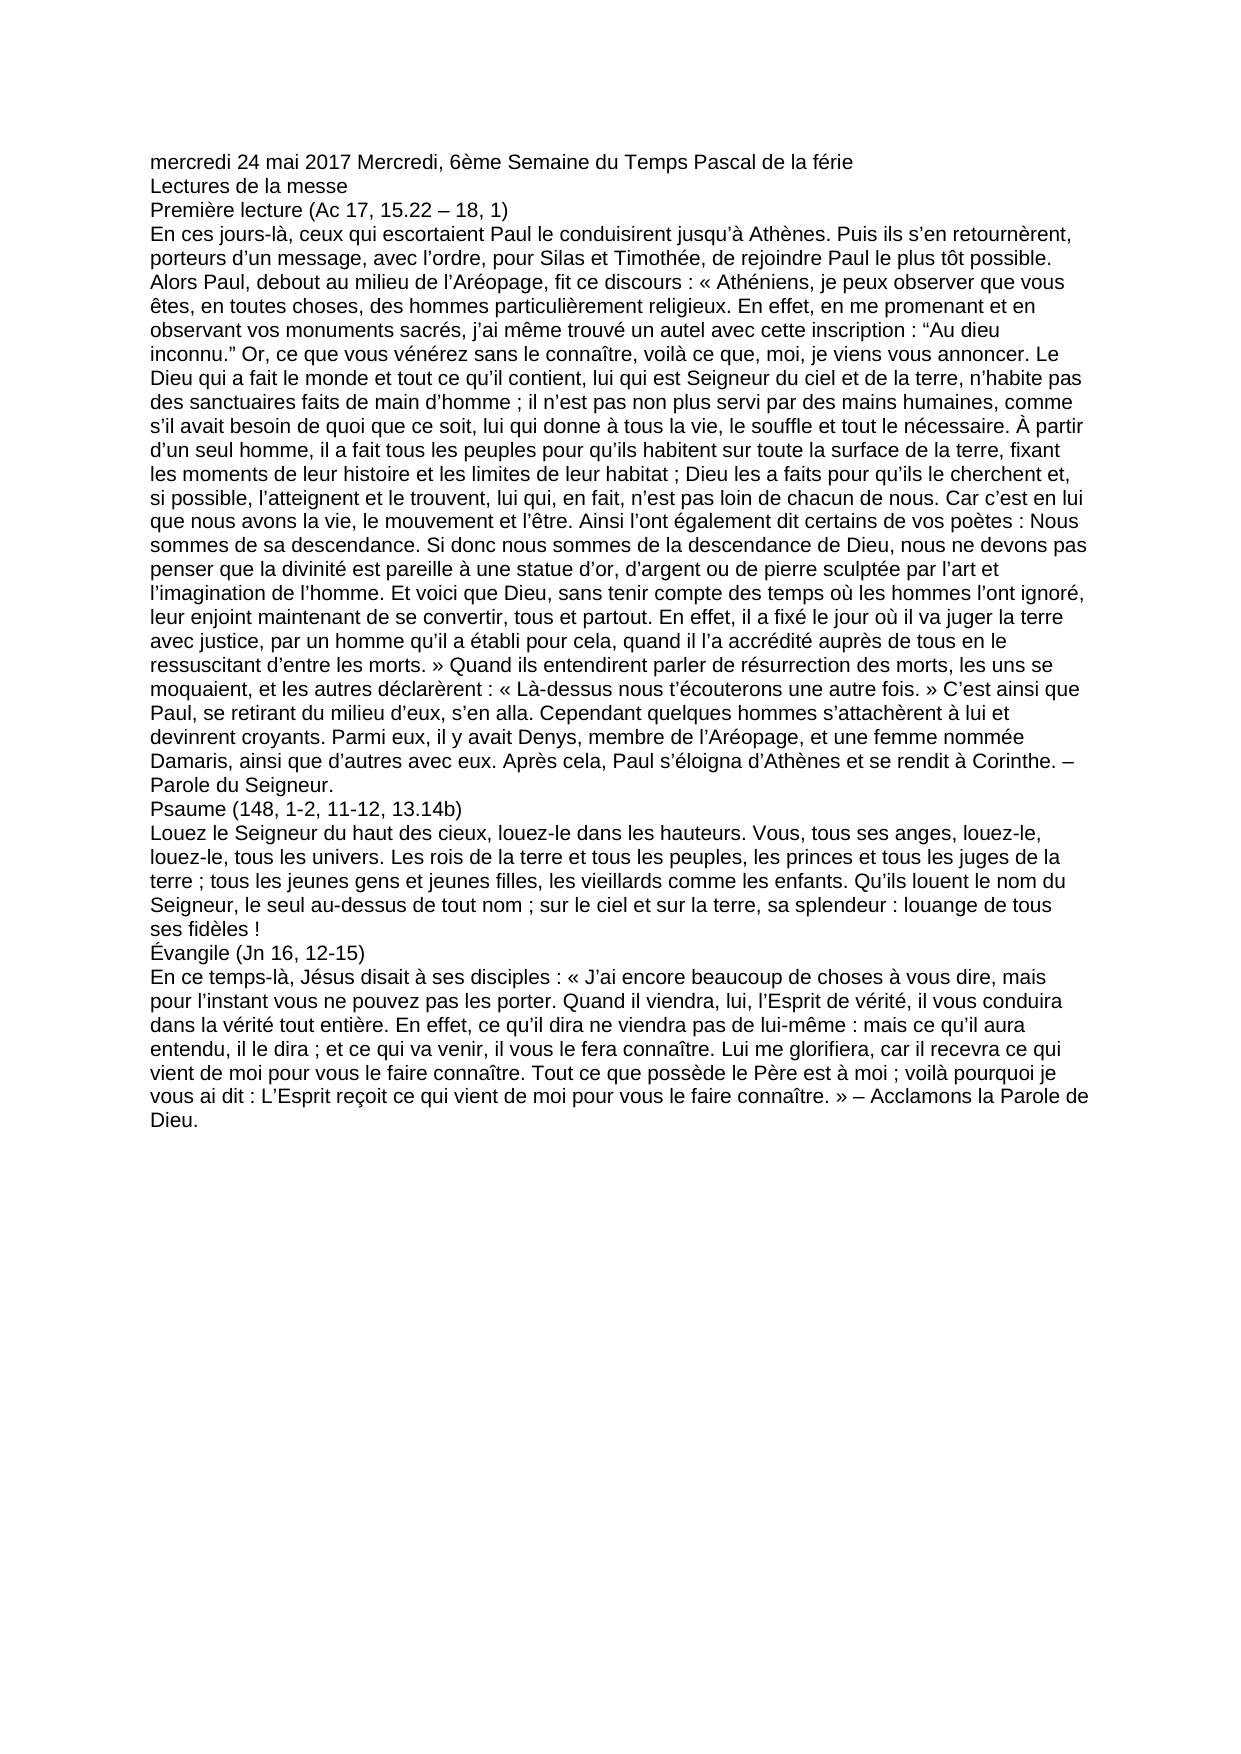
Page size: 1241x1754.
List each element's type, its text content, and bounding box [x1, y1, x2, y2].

text Louez le Seigneur du haut des cieux, louez-le dans les hauteurs. Vous, tous ses anges, louez-le, louez-le, tous les univers. Les rois de la terre et tous les peuples, les princes et tous les juges de la terre ; tous les jeunes gens et jeunes filles, les vieillards comme les enfants. Qu’ils louent le nom du Seigneur, le seul au-dessus de tout nom ; sur le ciel et sur la terre, sa splendeur : louange de tous ses fidèles ! [150, 821, 1090, 941]
text En ce temps-là, Jésus disait à ses disciples : « J’ai encore beaucoup de choses à vous dire, mais pour l’instant vous ne pouvez pas les porter. Quand il viendra, lui, l’Esprit de vérité, il vous conduira dans la vérité tout entière. En effet, ce qu’il dira ne viendra pas de lui-même : mais ce qu’il aura entendu, il le dira ; et ce qui va venir, il vous le fera connaître. Lui me glorifiera, car il recevra ce qui vient de moi pour vous le faire connaître. Tout ce que possède le Père est à moi ; voilà pourquoi je vous ai dit : L’Esprit reçoit ce qui vient de moi pour vous le faire connaître. » – Acclamons la Parole de Dieu. [150, 964, 1090, 1132]
text En ces jours-là, ceux qui escortaient Paul le conduisirent jusqu’à Athènes. Puis ils s’en retournèrent, porteurs d’un message, avec l’ordre, pour Silas et Timothée, de rejoindre Paul le plus tôt possible. Alors Paul, debout au milieu de l’Aréopage, fit ce discours : « Athéniens, je peux observer que vous êtes, en toutes choses, des hommes particulièrement religieux. En effet, en me promenant et en observant vos monuments sacrés, j’ai même trouvé un autel avec cette inscription : “Au dieu inconnu.” Or, ce que vous vénérez sans le connaître, voilà ce que, moi, je viens vous annoncer. Le Dieu qui a fait le monde et tout ce qu’il contient, lui qui est Seigneur du ciel et de la terre, n’habite pas des sanctuaires faits de main d’homme ; il n’est pas non plus servi par des mains humaines, comme s’il avait besoin de quoi que ce soit, lui qui donne à tous la vie, le souffle et tout le nécessaire. À partir d’un seul homme, il a fait tous les peuples pour qu’ils habitent sur toute la surface de la terre, fixant les moments de leur histoire et les limites de leur habitat ; Dieu les a faits pour qu’ils le cherchent et, si possible, l’atteignent et le trouvent, lui qui, en fait, n’est pas loin de chacun de nous. Car c’est en lui que nous avons la vie, le mouvement et l’être. Ainsi l’ont également dit certains de vos poètes : Nous sommes de sa descendance. Si donc nous sommes de la descendance de Dieu, nous ne devons pas penser que la divinité est pareille à une statue d’or, d’argent ou de pierre sculptée par l’art et l’imagination de l’homme. Et voici que Dieu, sans tenir compte des temps où les hommes l’ont ignoré, leur enjoint maintenant de se convertir, tous et partout. En effet, il a fixé le jour où il va juger la terre avec justice, par un homme qu’il a établi pour cela, quand il l’a accrédité auprès de tous en le ressuscitant d’entre les morts. » Quand ils entendirent parler de résurrection des morts, les uns se moquaient, et les autres déclarèrent : « Là-dessus nous t’écouterons une autre fois. » C’est ainsi que Paul, se retirant du milieu d’eux, s’en alla. Cependant quelques hommes s’attachèrent à lui et devinrent croyants. Parmi eux, il y avait Denys, membre de l’Aréopage, et une femme nommée Damaris, ainsi que d’autres avec eux. Après cela, Paul s’éloigna d’Athènes et se rendit à Corinthe. – Parole du Seigneur. [150, 222, 1090, 797]
